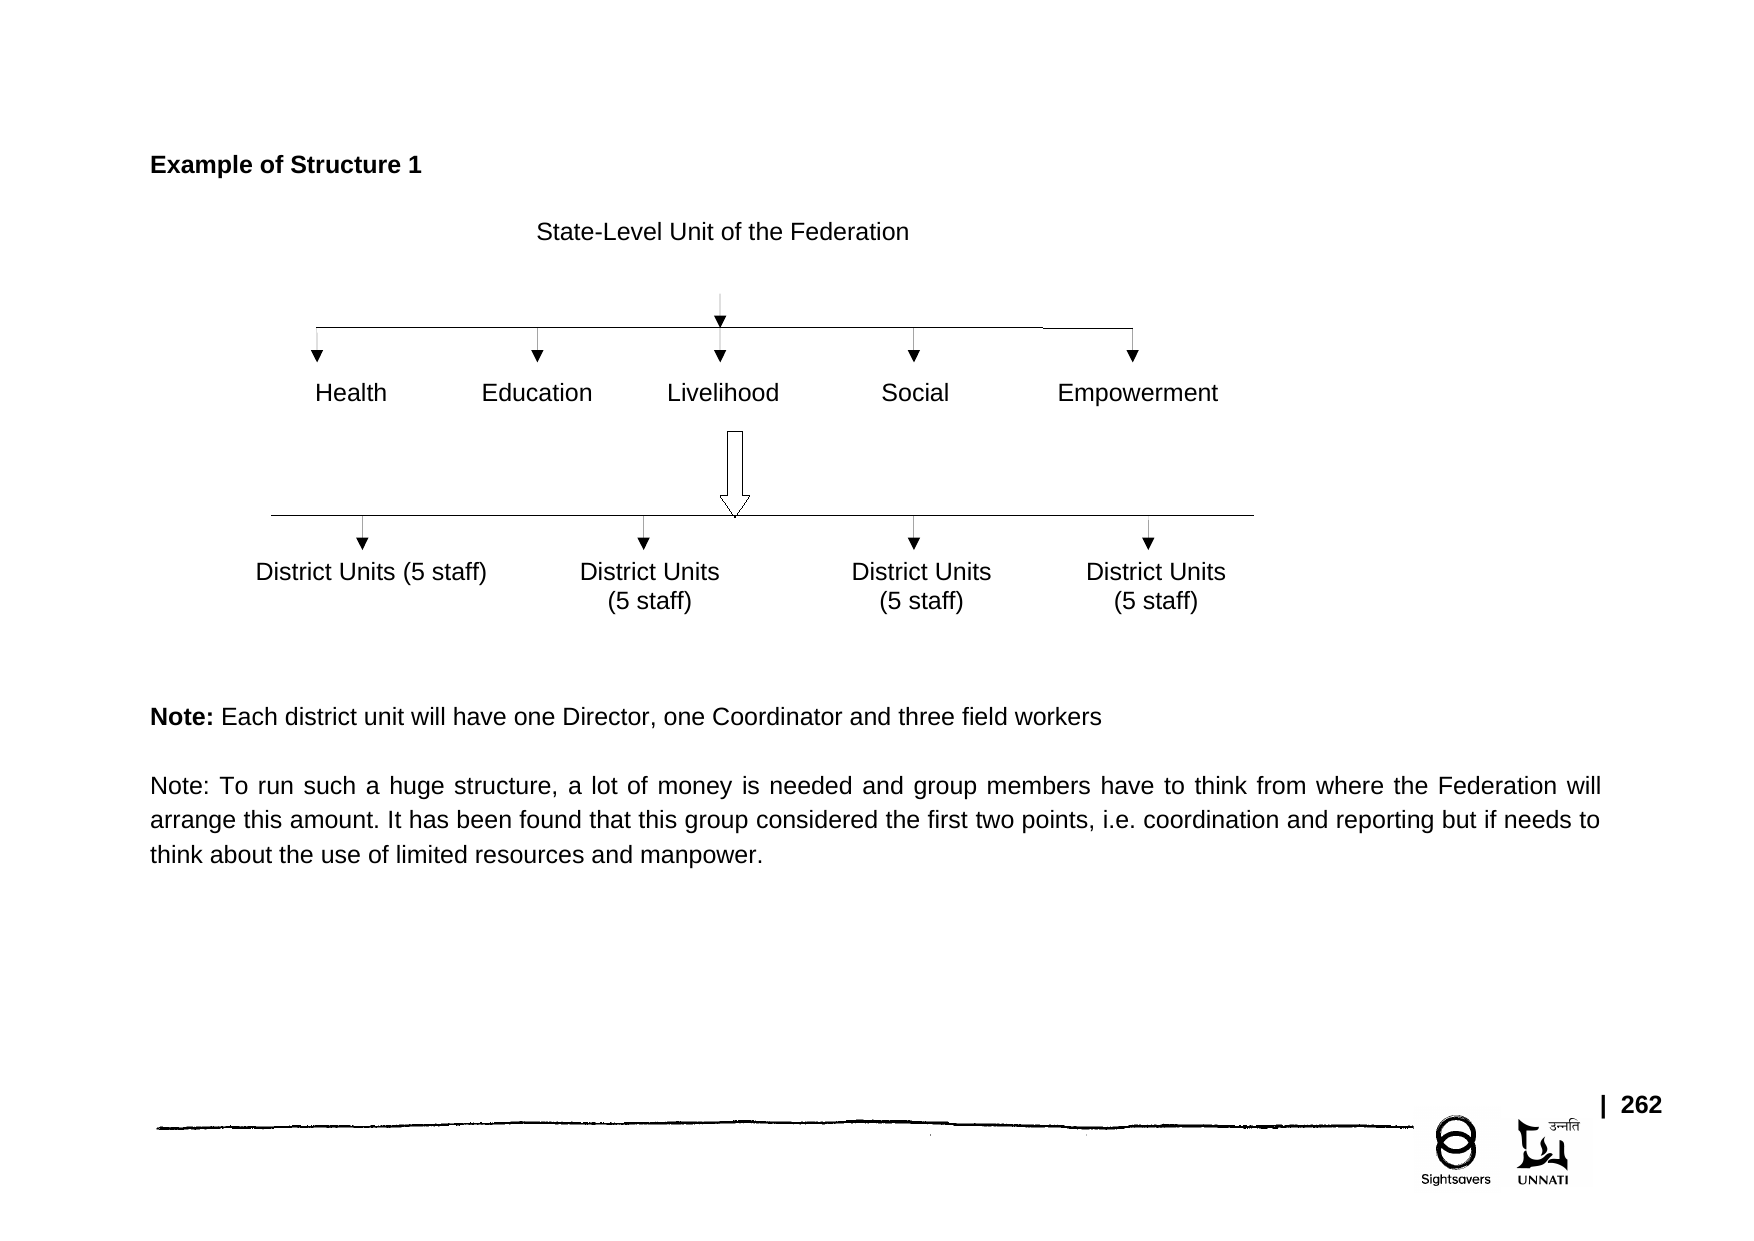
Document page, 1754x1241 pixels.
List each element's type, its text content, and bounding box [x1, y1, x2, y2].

picture [150, 1106, 1594, 1191]
text Example of Structure 1 [150, 150, 1604, 179]
text Note: To run such a huge structure, a lot of money is needed and group members have to think from where the Federation will arrange this amount. It has been found that this group considered the first two points, i.e. coordination and reporting but if needs to think about the use of limited resources and manpower. [150, 771, 1604, 868]
text Note: Each district unit will have one Director, one Coordinator and three field workers [150, 702, 1604, 730]
